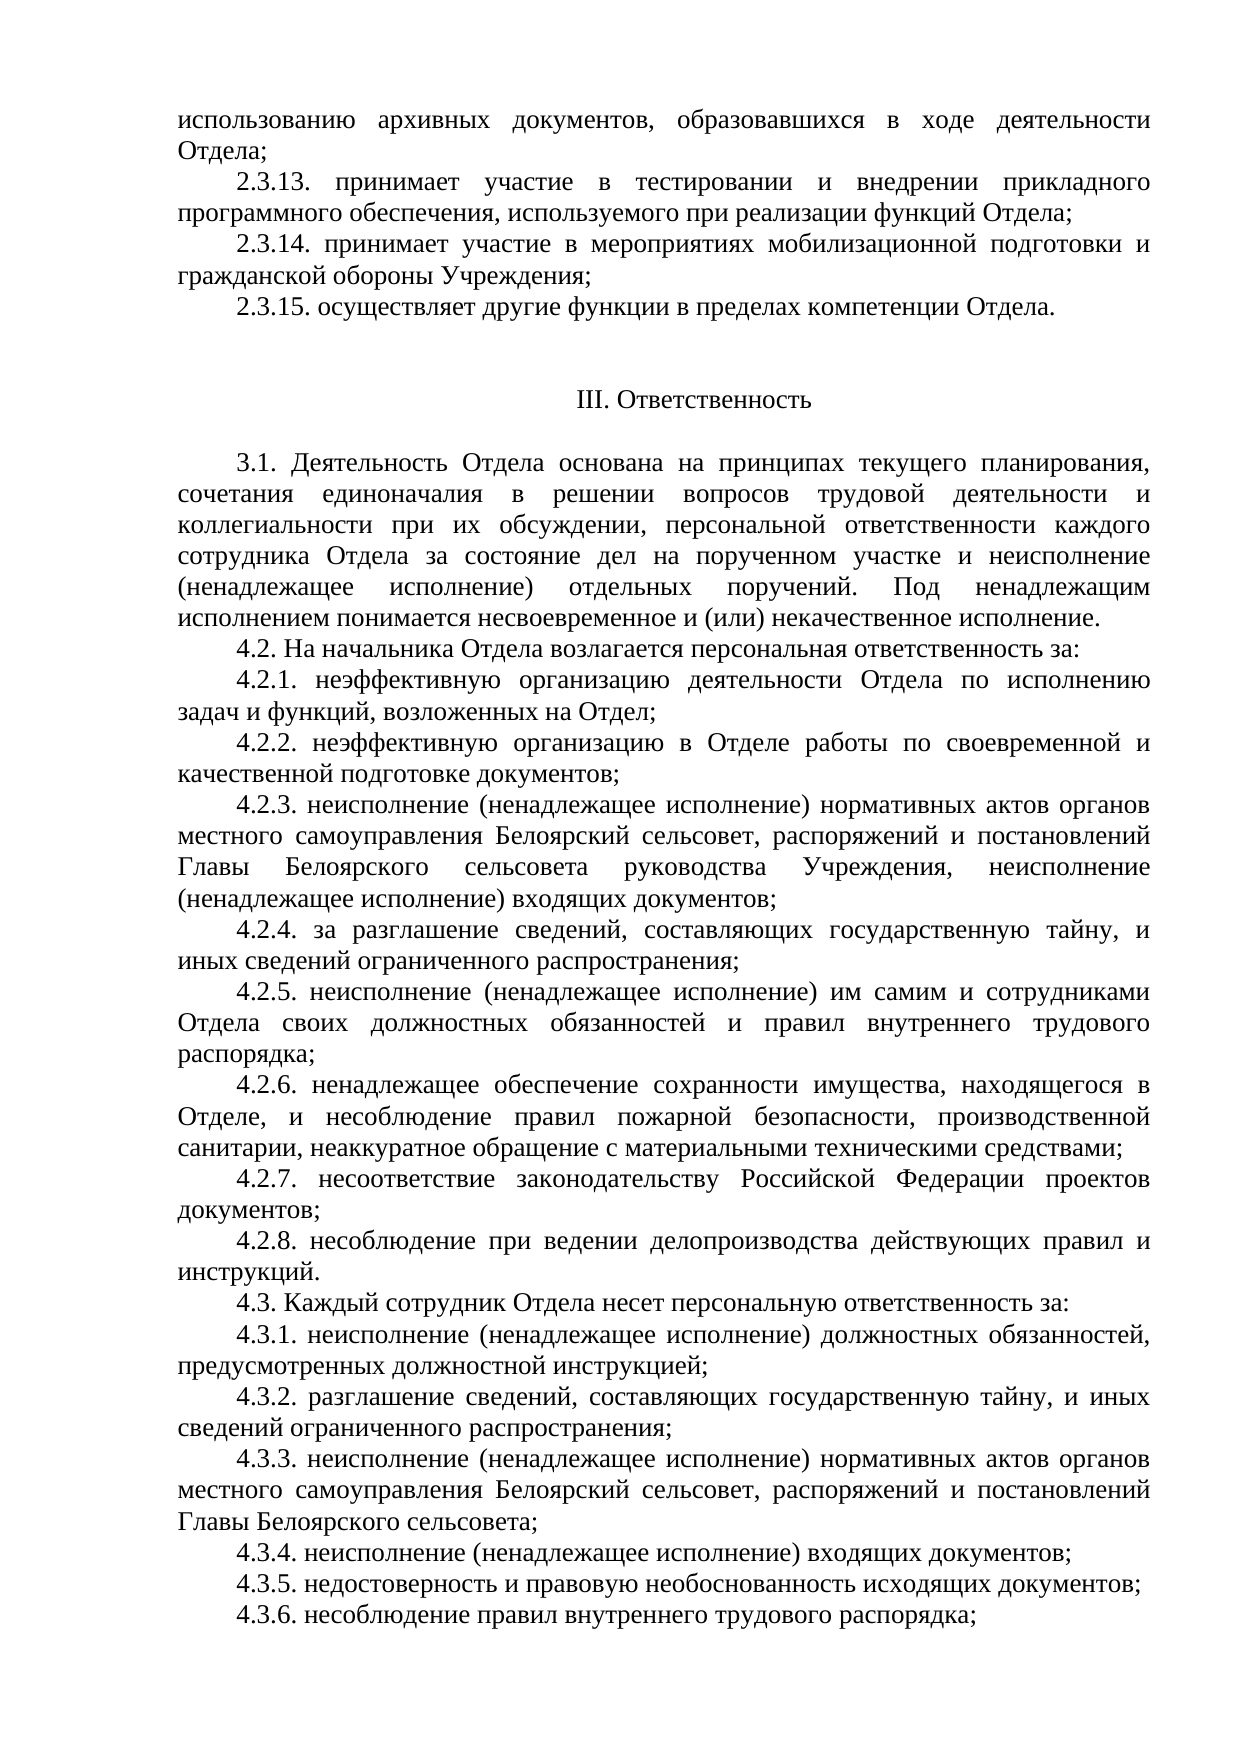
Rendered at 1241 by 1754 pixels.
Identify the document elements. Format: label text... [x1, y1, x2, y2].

text 4.3.1. неисполнение (ненадлежащее исполнение) должностных обязанностей, предусмотренных должностной инструкцией; [177, 1318, 1152, 1380]
text 4.3.6. несоблюдение правил внутреннего трудового распорядка; [177, 1598, 1152, 1629]
text 4.3.5. недостоверность и правовую необоснованность исходящих документов; [177, 1567, 1152, 1598]
text 4.3. Каждый сотрудник Отдела несет персональную ответственность за: [177, 1287, 1152, 1318]
text 4.2.1. неэффективную организацию деятельности Отдела по исполнению задач и функций, возложенных на Отдел; [177, 664, 1152, 726]
text 4.2. На начальника Отдела возлагается персональная ответственность за: [177, 632, 1152, 664]
text 3.1. Деятельность Отдела основана на принципах текущего планирования, сочетания единоначалия в решении вопросов трудовой деятельности и коллегиальности при их обсуждении, персональной ответственности каждого сотрудника Отдела за состояние дел на порученном участке и неисполнение (ненадлежащее исполнение) отдельных поручений. Под ненадлежащим исполнением понимается несвоевременное и (или) некачественное исполнение. [177, 446, 1152, 632]
text 2.3.14. принимает участие в мероприятиях мобилизационной подготовки и гражданской обороны Учреждения; [177, 228, 1152, 290]
text III. Ответственность [177, 383, 1152, 414]
text 4.2.8. несоблюдение при ведении делопроизводства действующих правил и инструкций. [177, 1224, 1152, 1287]
text 4.3.4. неисполнение (ненадлежащее исполнение) входящих документов; [177, 1536, 1152, 1567]
text 2.3.15. осуществляет другие функции в пределах компетенции Отдела. [177, 290, 1152, 321]
text 4.2.6. ненадлежащее обеспечение сохранности имущества, находящегося в Отделе, и несоблюдение правил пожарной безопасности, производственной санитарии, неаккуратное обращение с материальными техническими средствами; [177, 1068, 1152, 1162]
text 4.3.3. неисполнение (ненадлежащее исполнение) нормативных актов органов местного самоуправления Белоярский сельсовет, распоряжений и постановлений Главы Белоярского сельсовета; [177, 1442, 1152, 1536]
text 2.3.13. принимает участие в тестировании и внедрении прикладного программного обеспечения, используемого при реализации функций Отдела; [177, 165, 1152, 228]
text 4.2.7. несоответствие законодательству Российской Федерации проектов документов; [177, 1162, 1152, 1224]
text 4.2.5. неисполнение (ненадлежащее исполнение) им самим и сотрудниками Отдела своих должностных обязанностей и правил внутреннего трудового распорядка; [177, 975, 1152, 1068]
text 4.2.2. неэффективную организацию в Отделе работы по своевременной и качественной подготовке документов; [177, 726, 1152, 788]
text 4.3.2. разглашение сведений, составляющих государственную тайну, и иных сведений ограниченного распространения; [177, 1380, 1152, 1442]
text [177, 103, 1152, 165]
text 4.2.4. за разглашение сведений, составляющих государственную тайну, и иных сведений ограниченного распространения; [177, 913, 1152, 975]
text 4.2.3. неисполнение (ненадлежащее исполнение) нормативных актов органов местного самоуправления Белоярский сельсовет, распоряжений и постановлений Главы Белоярского сельсовета руководства Учреждения, неисполнение (ненадлежащее исполнение) входящих документов; [177, 788, 1152, 913]
